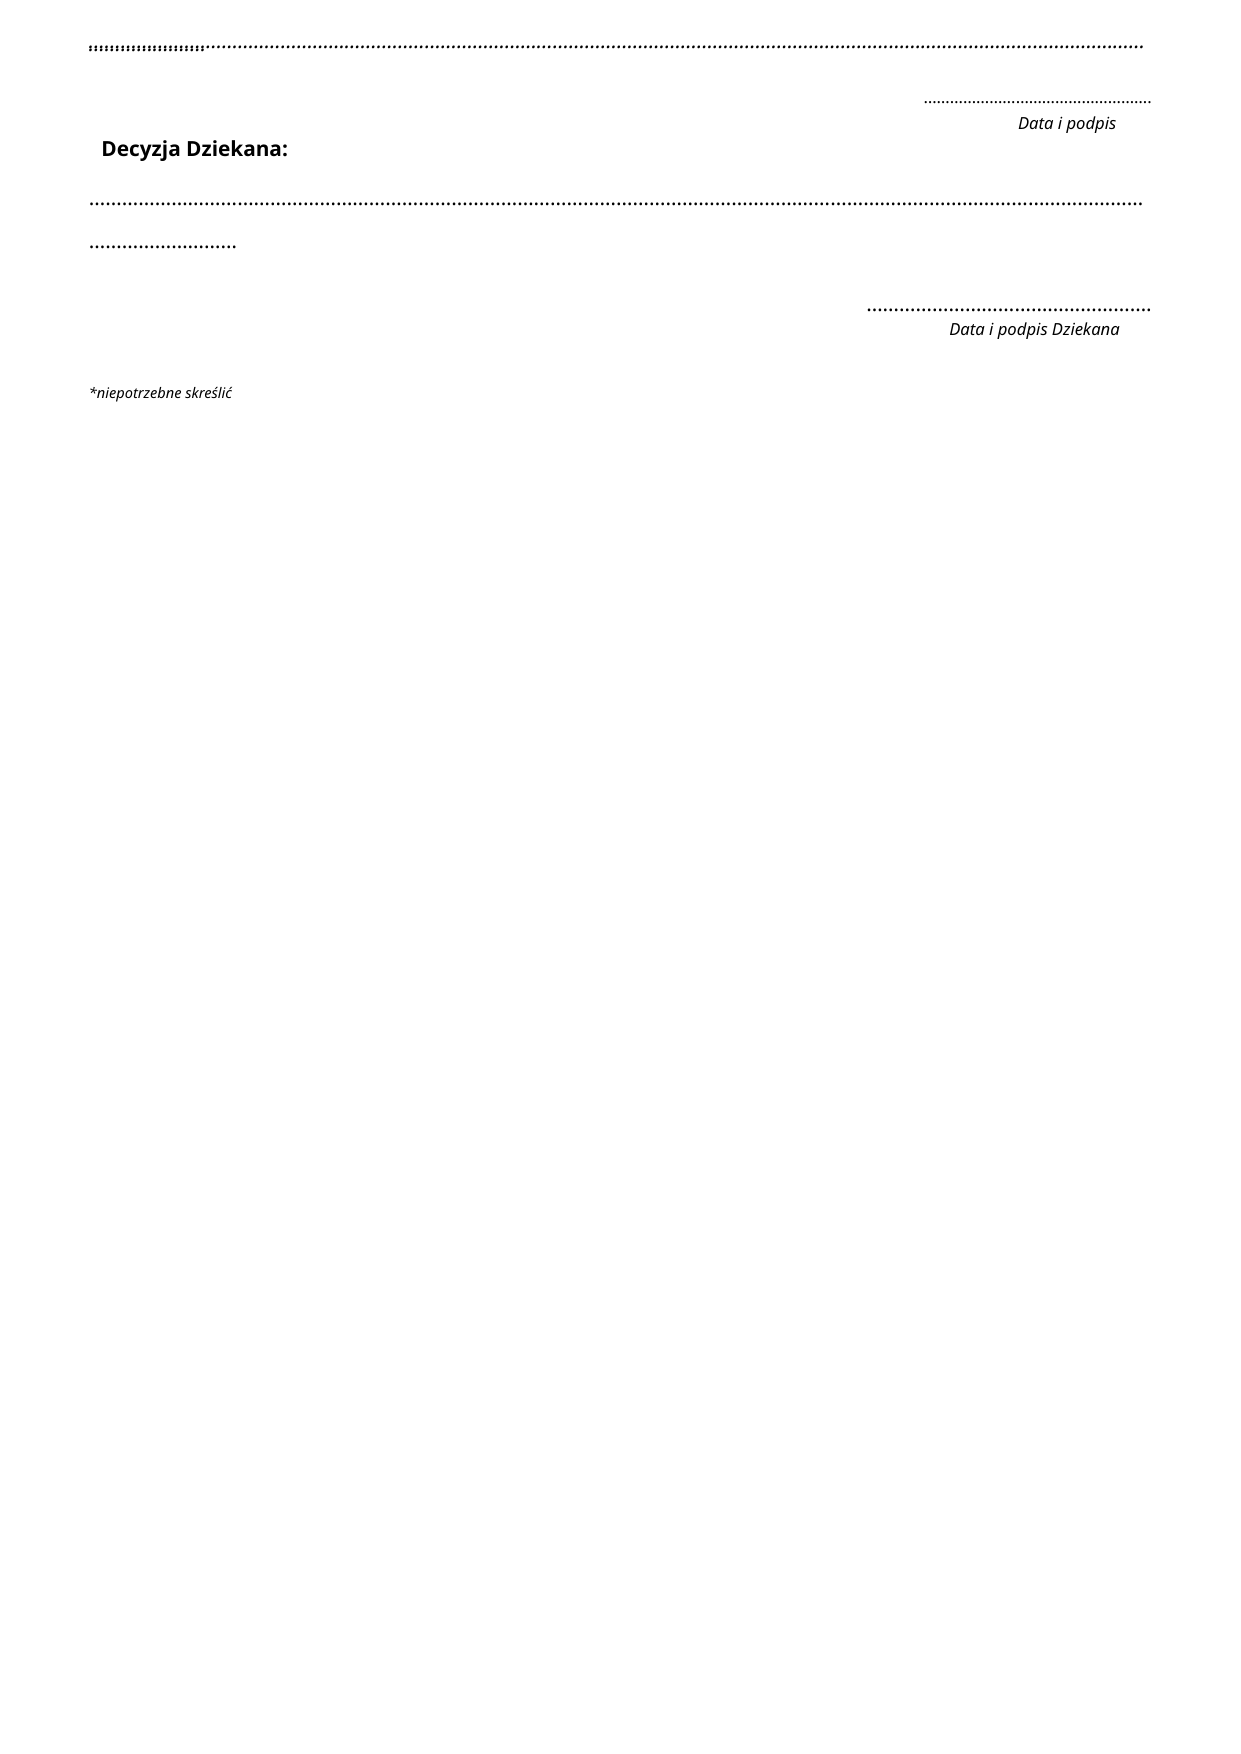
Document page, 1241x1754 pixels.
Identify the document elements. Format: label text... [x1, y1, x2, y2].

text Data i podpis [909, 111, 1152, 134]
text Data i podpis Dziekana [949, 318, 1152, 341]
text ……………………………………………. [89, 289, 1152, 318]
text *niepotrzebne skreślić [89, 383, 1152, 402]
text ………………………………………………………………………………………………………………………………………………………………………………………………… [89, 183, 1152, 254]
text Decyzja Dziekana: [101, 134, 1152, 163]
text ……………………………………………. [89, 72, 1152, 111]
